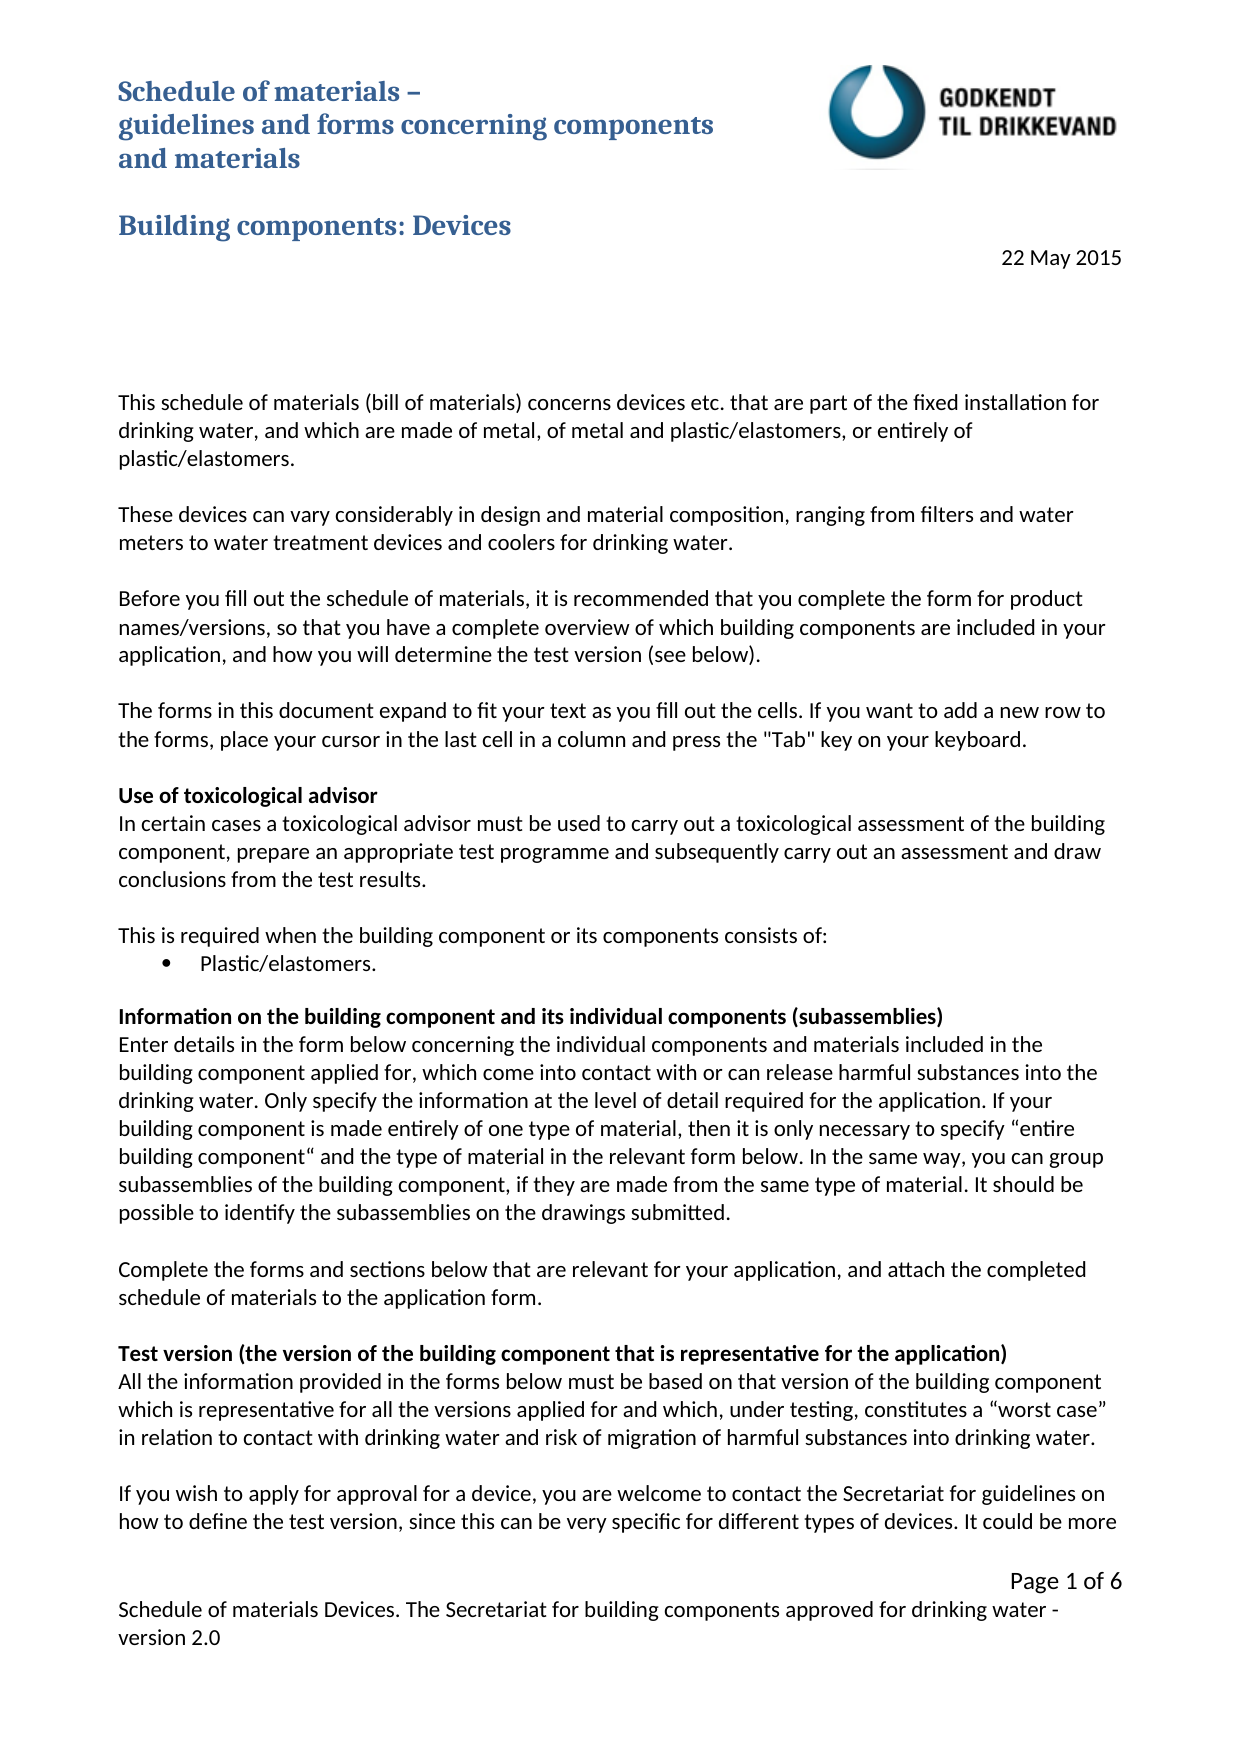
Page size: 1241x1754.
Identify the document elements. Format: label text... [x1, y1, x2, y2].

text Test version (the version of the building component that is representative for the application) All the information provided in the forms below must be based on that version of the building component which is representative for all the versions applied for and which, under testing, constitutes a “worst case” in relation to contact with drinking water and risk of migration of harmful substances into drinking water. [118, 1339, 1122, 1451]
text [118, 1479, 1122, 1535]
list Plastic/elastomers. [162, 949, 1122, 977]
text Use of toxicological advisor In certain cases a toxicological advisor must be used to carry out a toxicological assessment of the building component, prepare an appropriate test programme and subsequently carry out an assessment and draw conclusions from the test results. [118, 753, 1122, 893]
text The forms in this document expand to fit your text as you fill out the cells. If you want to add a new row to the forms, place your cursor in the last cell in a column and press the "Tab" key on your keyboard. [118, 697, 1122, 753]
text Before you fill out the schedule of materials, it is recommended that you complete the form for product names/versions, so that you have a complete overview of which building components are included in your application, and how you will determine the test version (see below). [118, 584, 1122, 669]
text Information on the building component and its individual components (subassemblies) Enter details in the form below concerning the individual components and materials included in the building component applied for, which come into contact with or can release harmful substances into the drinking water. Only specify the information at the level of detail required for the application. If your building component is made entirely of one type of material, then it is only necessary to specify “entire building component“ and the type of material in the relevant form below. In the same way, you can group subassemblies of the building component, if they are made from the same type of material. It should be possible to identify the subassemblies on the drawings submitted. [118, 1002, 1122, 1255]
text This is required when the building component or its components consists of: [118, 921, 1122, 949]
text This schedule of materials (bill of materials) concerns devices etc. that are part of the fixed installation for drinking water, and which are made of metal, of metal and plastic/elastomers, or entirely of plastic/elastomers. [118, 388, 1122, 472]
text Complete the forms and sections below that are relevant for your application, and attach the completed schedule of materials to the application form. [118, 1255, 1122, 1311]
text These devices can vary considerably in design and material composition, ranging from filters and water meters to water treatment devices and coolers for drinking water. [118, 501, 1122, 557]
